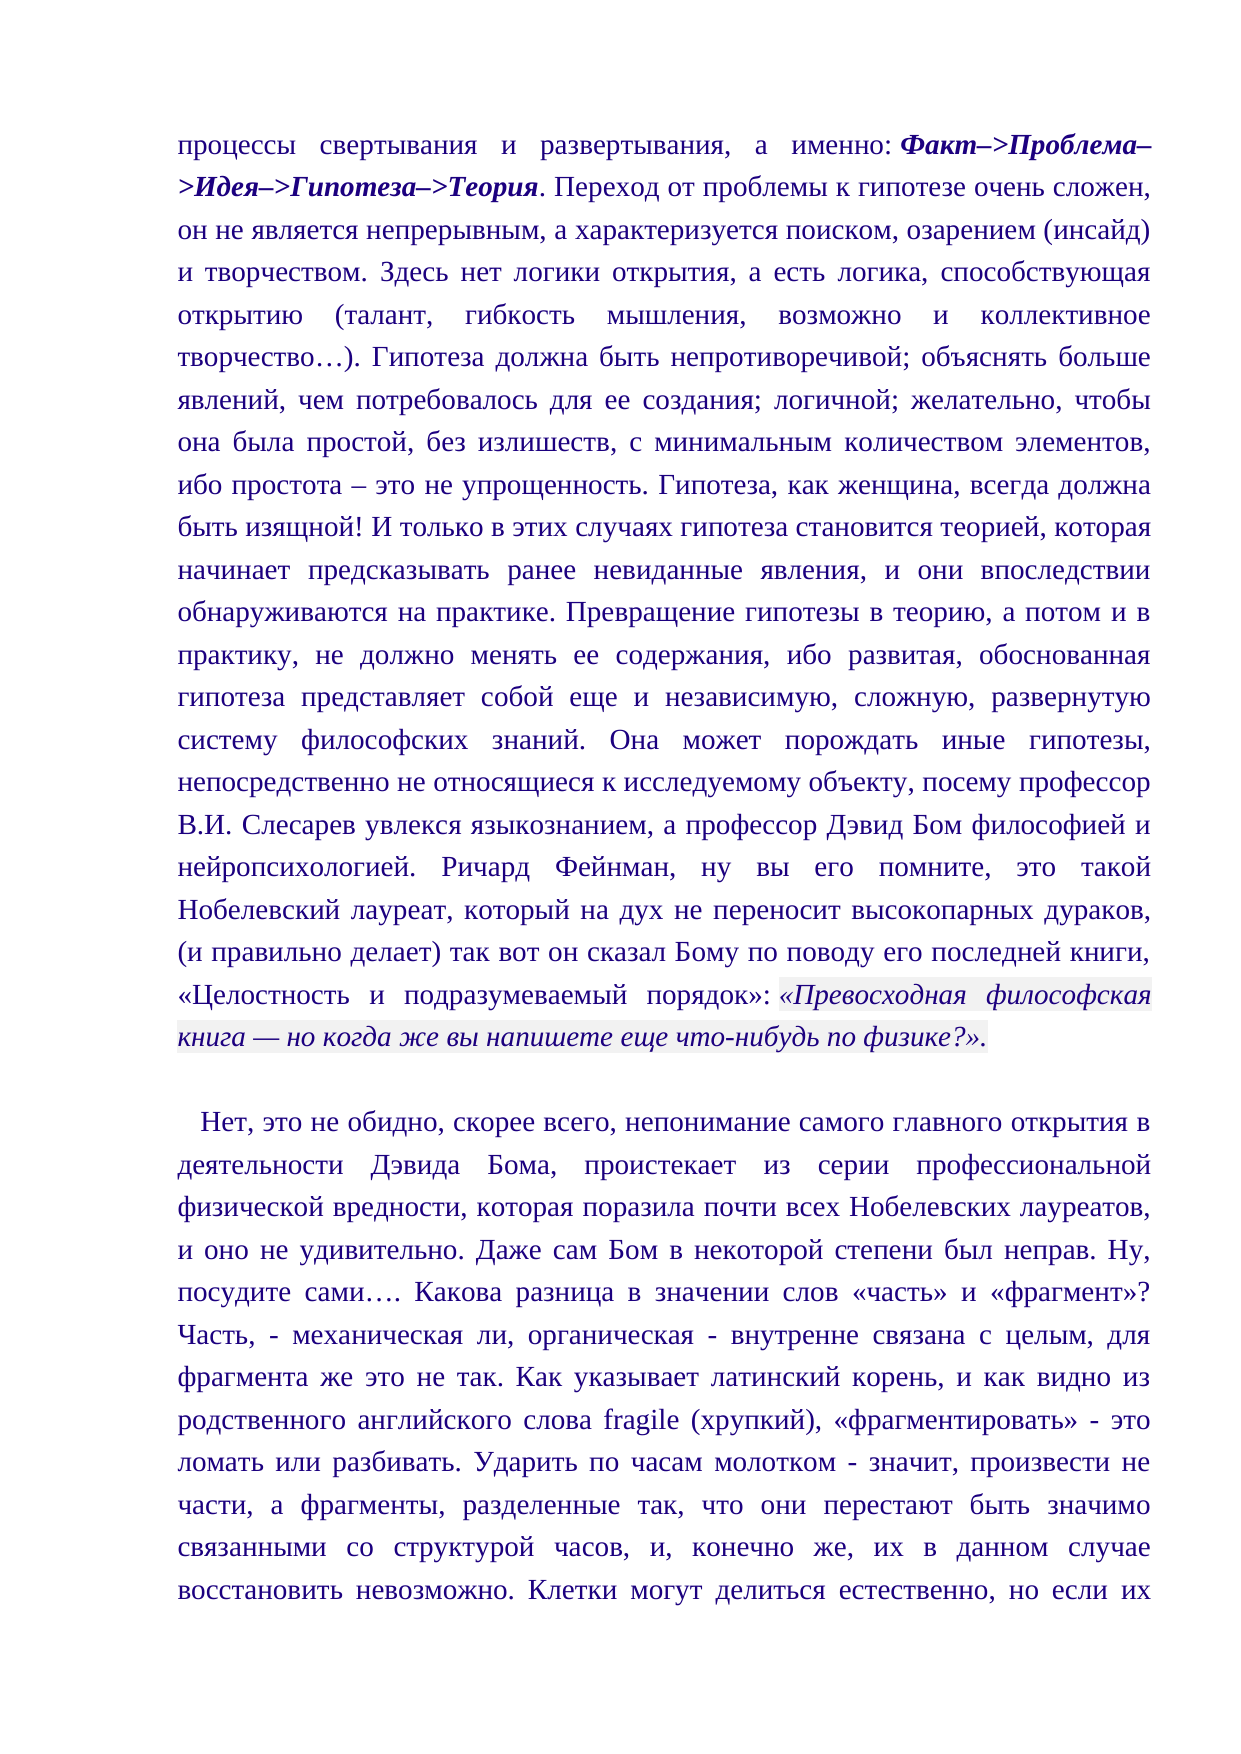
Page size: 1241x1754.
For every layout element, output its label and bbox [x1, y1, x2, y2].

text [177, 1096, 1152, 1606]
text [177, 118, 1152, 1053]
